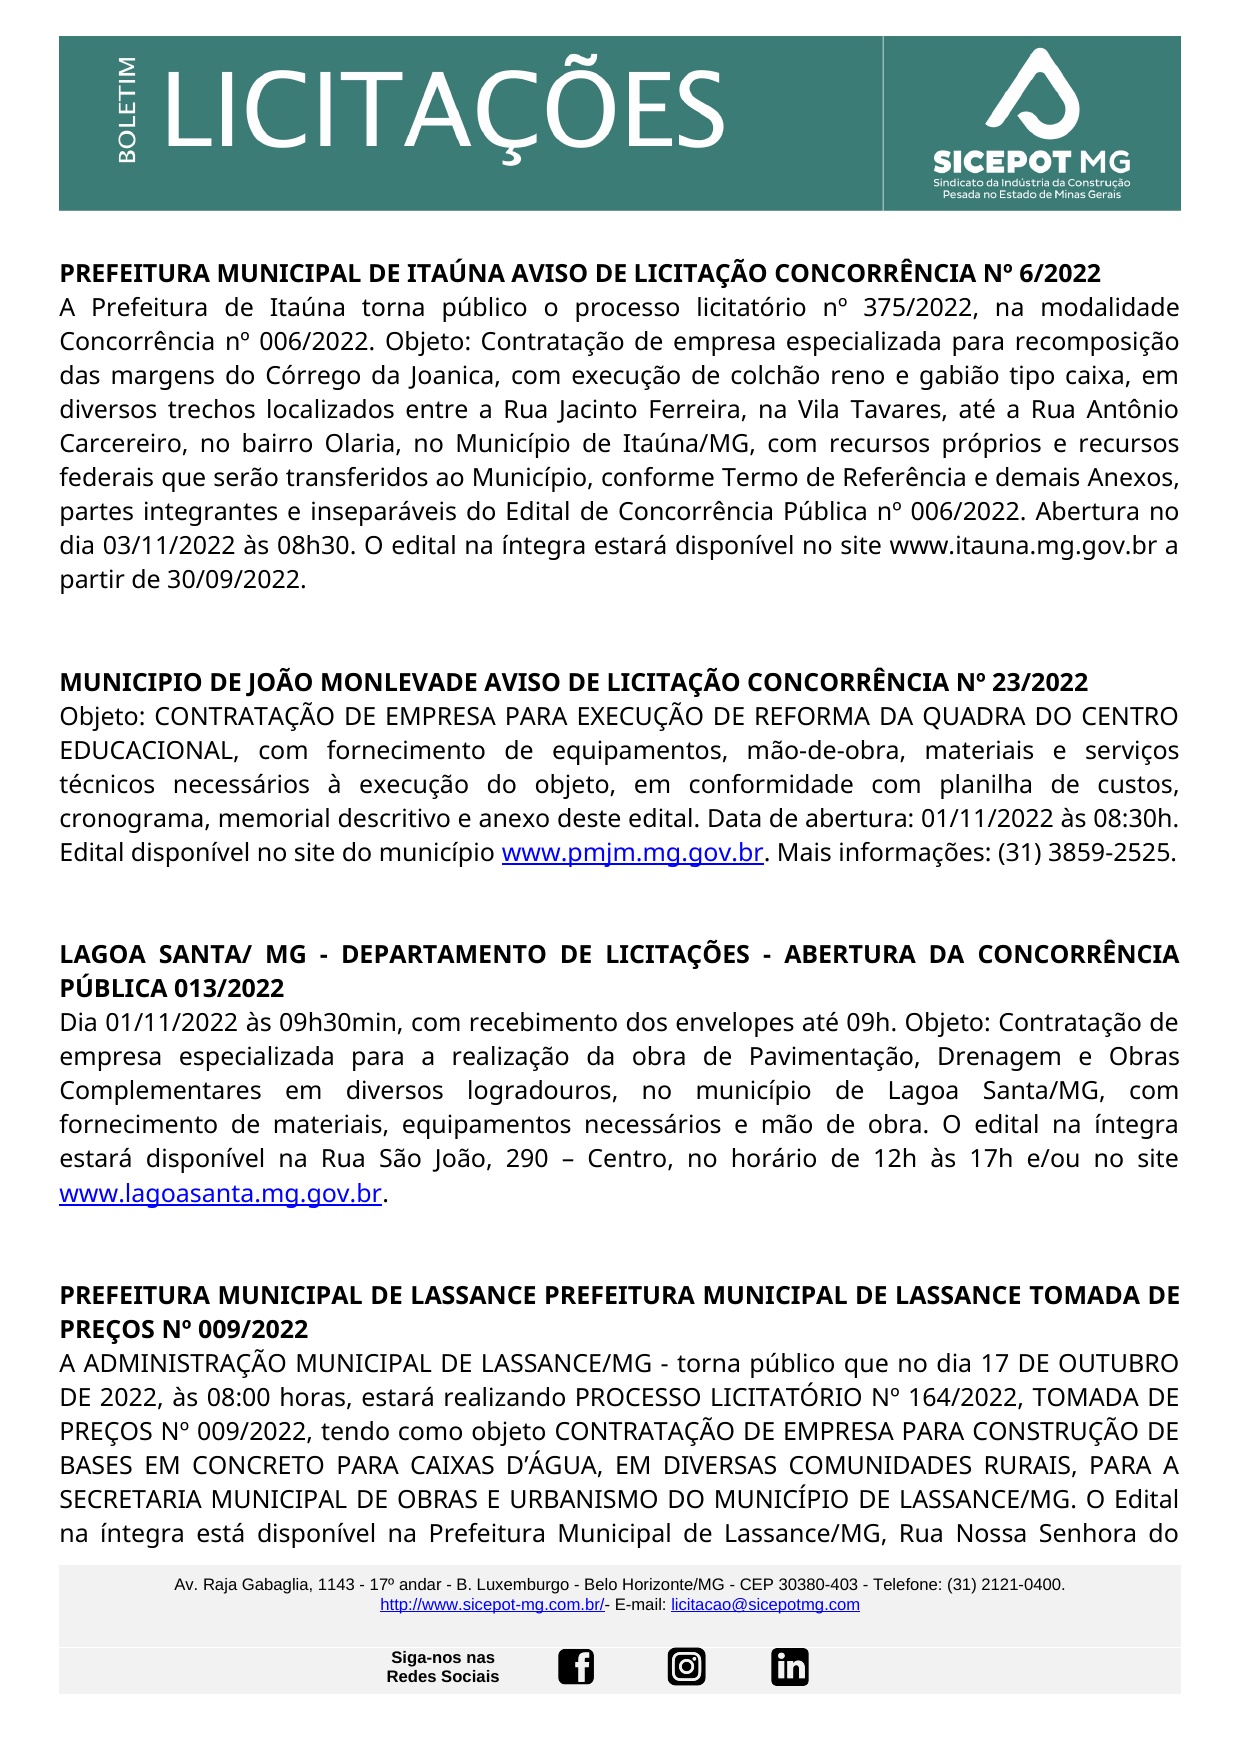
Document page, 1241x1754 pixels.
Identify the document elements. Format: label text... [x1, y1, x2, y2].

picture [557, 1648, 594, 1685]
text PREFEITURA MUNICIPAL DE LASSANCE PREFEITURA MUNICIPAL DE LASSANCE TOMADA DE PREÇOS Nº 009/2022 [59, 1277, 1181, 1346]
picture [667, 1647, 706, 1686]
text A Prefeitura de Itaúna torna público o processo licitatório nº 375/2022, na modalidade Concorrência nº 006/2022. Objeto: Contratação de empresa especializada para recomposição das margens do Córrego da Joanica, com execução de colchão reno e gabião tipo caixa, em diversos trechos localizados entre a Rua Jacinto Ferreira, na Vila Tavares, até a Rua Antônio Carcereiro, no bairro Olaria, no Município de Itaúna/MG, com recursos próprios e recursos federais que serão transferidos ao Município, conforme Termo de Referência e demais Anexos, partes integrantes e inseparáveis do Edital de Concorrência Pública nº 006/2022. Abertura no dia 03/11/2022 às 08h30. O edital na íntegra estará disponível no site www.itauna.mg.gov.br a partir de 30/09/2022. [59, 289, 1181, 596]
text MUNICIPIO DE JOÃO MONLEVADE AVISO DE LICITAÇÃO CONCORRÊNCIA Nº 23/2022 [59, 664, 1181, 698]
text PREFEITURA MUNICIPAL DE ITAÚNA AVISO DE LICITAÇÃO CONCORRÊNCIA Nº 6/2022 [59, 256, 1181, 289]
text Objeto: CONTRATAÇÃO DE EMPRESA PARA EXECUÇÃO DE REFORMA DA QUADRA DO CENTRO EDUCACIONAL, com fornecimento de equipamentos, mão-de-obra, materiais e serviços técnicos necessários à execução do objeto, em conformidade com planilha de custos, cronograma, memorial descritivo e anexo deste edital. Data de abertura: 01/11/2022 às 08:30h. Edital disponível no site do município www.pmjm.mg.gov.br. Mais informações: (31) 3859-2525. [59, 698, 1181, 869]
picture [771, 1648, 809, 1686]
text LAGOA SANTA/ MG - DEPARTAMENTO DE LICITAÇÕES - ABERTURA DA CONCORRÊNCIA PÚBLICA 013/2022 [59, 937, 1181, 1005]
picture [59, 36, 1181, 211]
text Dia 01/11/2022 às 09h30min, com recebimento dos envelopes até 09h. Objeto: Contratação de empresa especializada para a realização da obra de Pavimentação, Drenagem e Obras Complementares em diversos logradouros, no município de Lagoa Santa/MG, com fornecimento de materiais, equipamentos necessários e mão de obra. O edital na íntegra estará disponível na Rua São João, 290 – Centro, no horário de 12h às 17h e/ou no site www.lagoasanta.mg.gov.br. [59, 1005, 1181, 1209]
